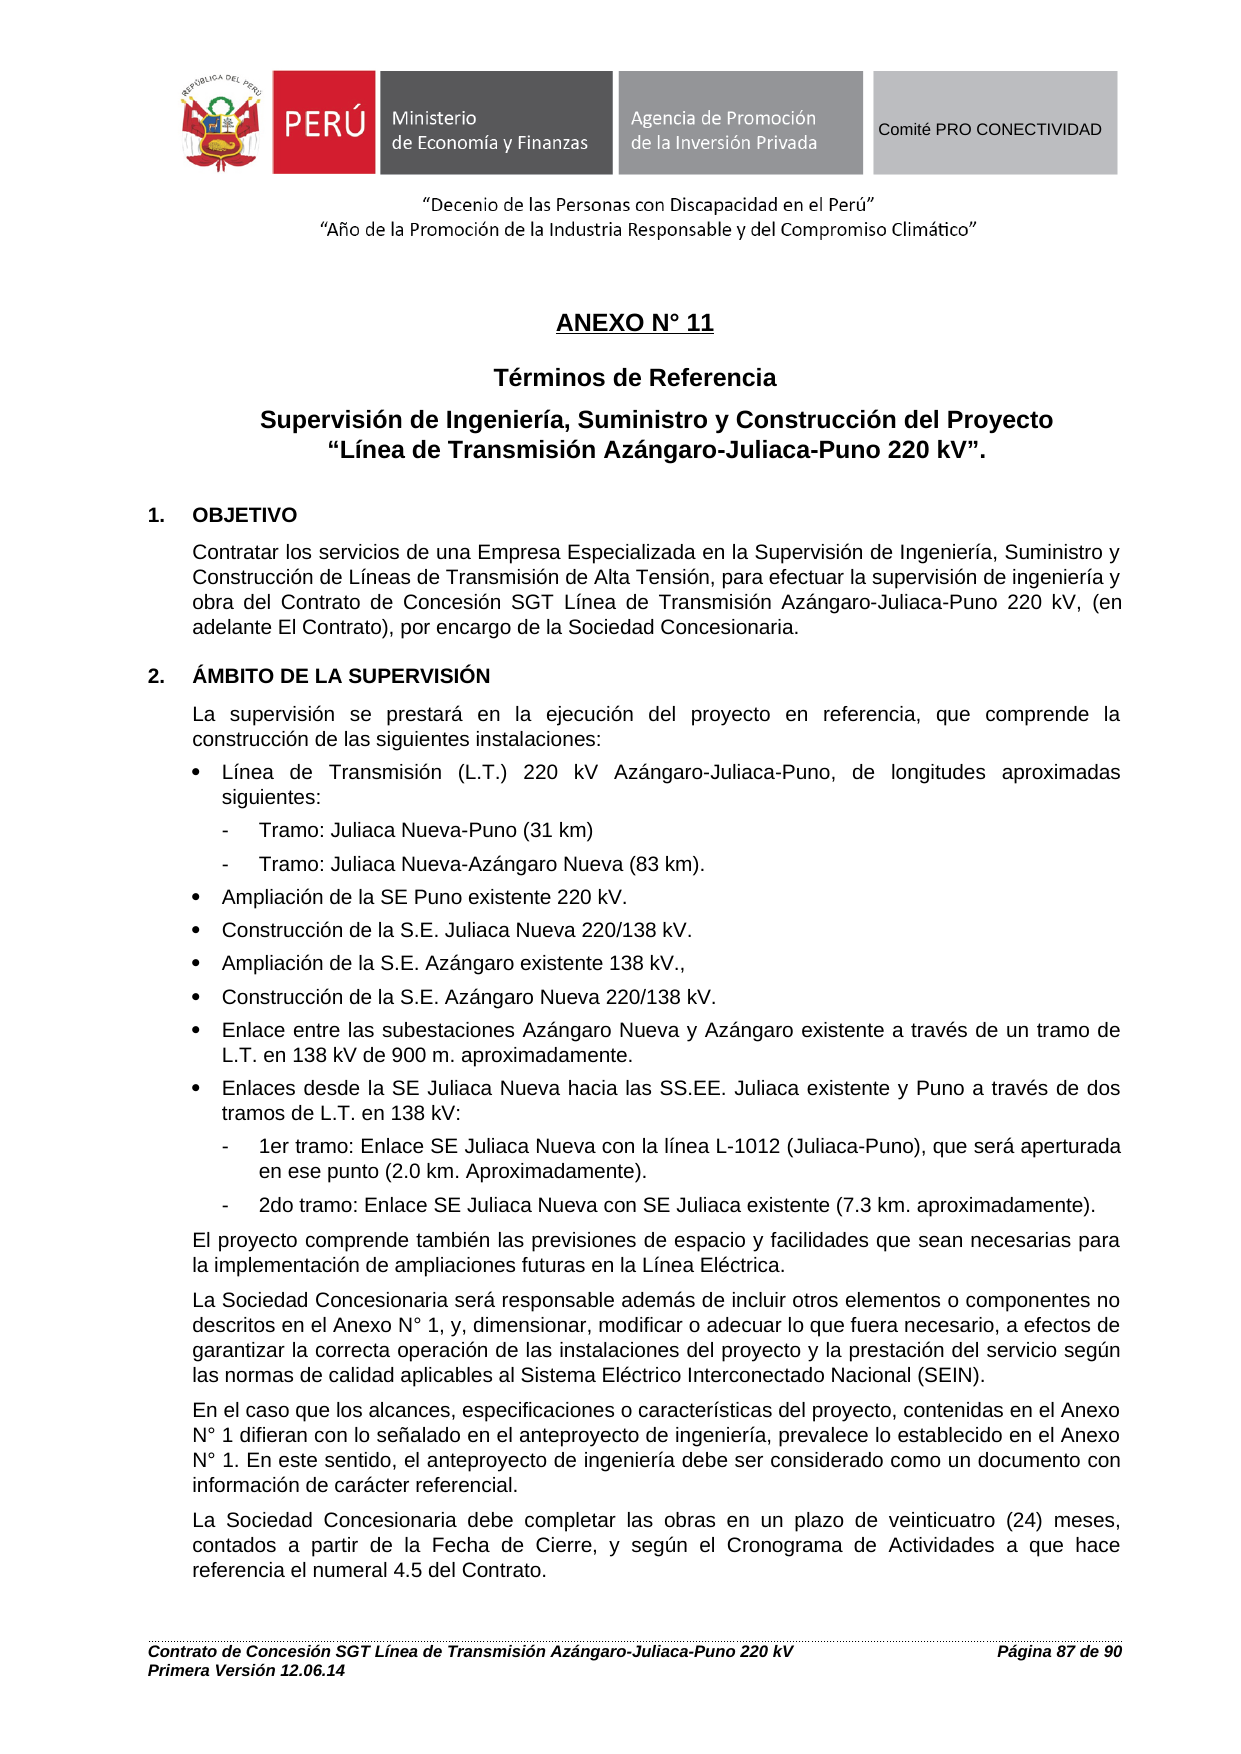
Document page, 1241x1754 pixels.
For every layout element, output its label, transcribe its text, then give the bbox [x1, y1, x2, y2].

text Términos de Referencia [148, 363, 1122, 391]
list 1er tramo: Enlace SE Juliaca Nueva con la línea L-1012 (Juliaca-Puno), que será aperturada en ese punto (2.0 km. Aproximadamente). [222, 1134, 1122, 1183]
text “Línea de Transmisión Azángaro-Juliaca-Puno 220 kV”. [192, 435, 1122, 464]
text Supervisión de Ingeniería, Suministro y Construcción del Proyecto [192, 405, 1122, 434]
list Ampliación de la S.E. Azángaro existente 138 kV., [192, 951, 1122, 975]
text La supervisión se prestará en la ejecución del proyecto en referencia, que comprende la construcción de las siguientes instalaciones: [192, 702, 1122, 751]
text El proyecto comprende también las previsiones de espacio y facilidades que sean necesarias para la implementación de ampliaciones futuras en la Línea Eléctrica. [192, 1228, 1122, 1277]
list Enlaces desde la SE Juliaca Nueva hacia las SS.EE. Juliaca existente y Puno a través de dos tramos de L.T. en 138 kV: [192, 1076, 1122, 1125]
text En el caso que los alcances, especificaciones o características del proyecto, contenidas en el Anexo N° 1 difieran con lo señalado en el anteproyecto de ingeniería, prevalece lo establecido en el Anexo N° 1. En este sentido, el anteproyecto de ingeniería debe ser considerado como un documento con información de carácter referencial. [192, 1398, 1122, 1497]
picture [170, 55, 1127, 246]
list Línea de Transmisión (L.T.) 220 kV Azángaro-Juliaca-Puno, de longitudes aproximadas siguientes: [192, 760, 1122, 809]
list Construcción de la S.E. Juliaca Nueva 220/138 kV. [192, 918, 1122, 942]
text ANEXO N° 11 [148, 308, 1122, 337]
text La Sociedad Concesionaria debe completar las obras en un plazo de veinticuatro (24) meses, contados a partir de la Fecha de Cierre, y según el Cronograma de Actividades a que hace referencia el numeral 4.5 del Contrato. [192, 1508, 1122, 1582]
list Tramo: Juliaca Nueva-Puno (31 km) [222, 818, 1122, 842]
text 2. ÁMBITO DE LA SUPERVISIÓN [148, 664, 1122, 688]
list Enlace entre las subestaciones Azángaro Nueva y Azángaro existente a través de un tramo de L.T. en 138 kV de 900 m. aproximadamente. [192, 1018, 1122, 1067]
text 1. OBJETIVO [148, 502, 1122, 526]
list Construcción de la S.E. Azángaro Nueva 220/138 kV. [192, 984, 1122, 1009]
list Ampliación de la SE Puno existente 220 kV. [192, 884, 1122, 909]
list Tramo: Juliaca Nueva-Azángaro Nueva (83 km). [222, 851, 1122, 875]
list 2do tramo: Enlace SE Juliaca Nueva con SE Juliaca existente (7.3 km. aproximadamente). [222, 1192, 1122, 1216]
text Contratar los servicios de una Empresa Especializada en la Supervisión de Ingeniería, Suministro y Construcción de Líneas de Transmisión de Alta Tensión, para efectuar la supervisión de ingeniería y obra del Contrato de Concesión SGT Línea de Transmisión Azángaro-Juliaca-Puno 220 kV, (en adelante El Contrato), por encargo de la Sociedad Concesionaria. [192, 540, 1122, 638]
text La Sociedad Concesionaria será responsable además de incluir otros elementos o componentes no descritos en el Anexo N° 1, y, dimensionar, modificar o adecuar lo que fuera necesario, a efectos de garantizar la correcta operación de las instalaciones del proyecto y la prestación del servicio según las normas de calidad aplicables al Sistema Eléctrico Interconectado Nacional (SEIN). [192, 1288, 1122, 1387]
